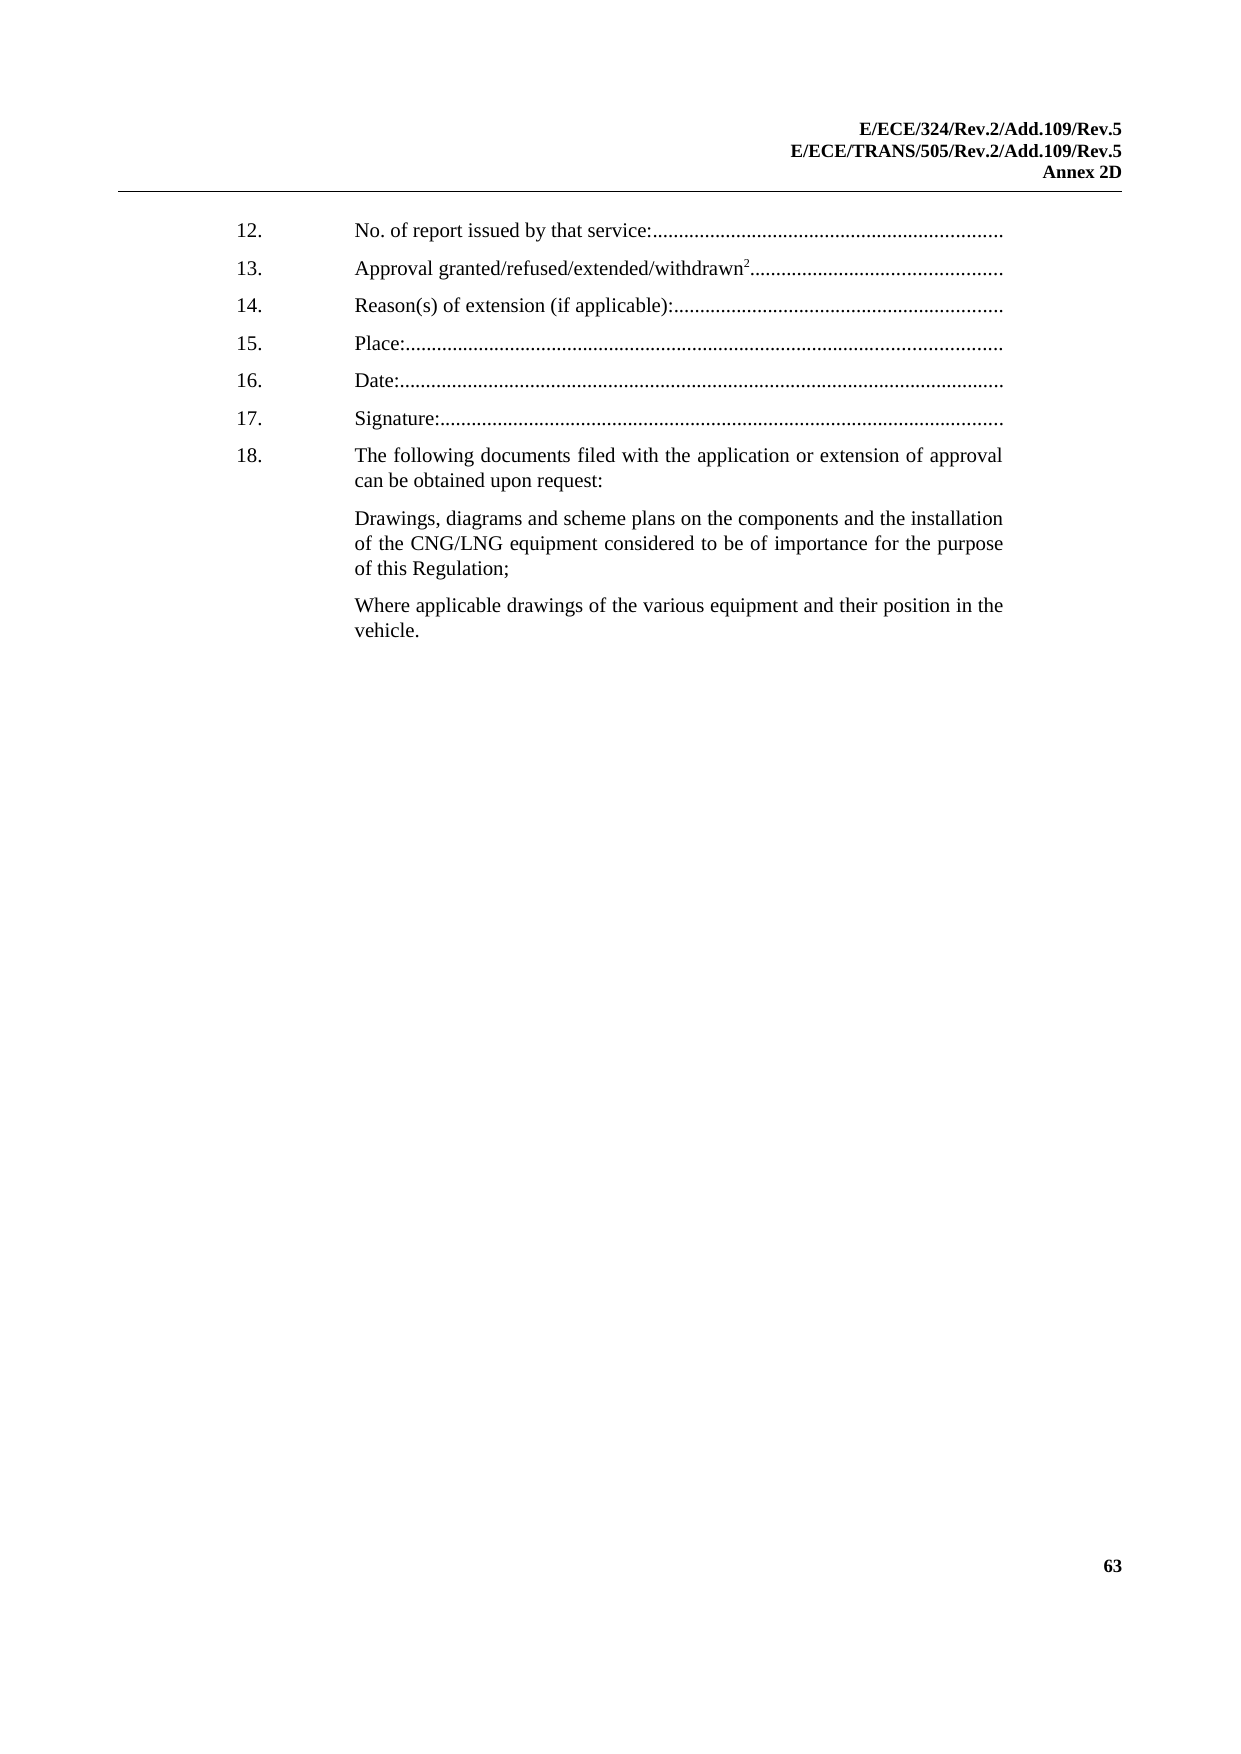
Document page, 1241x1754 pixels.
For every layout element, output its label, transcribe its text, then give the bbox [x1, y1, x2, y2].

text Where applicable drawings of the various equipment and their position in the vehicle. [354, 592, 1004, 642]
text 16. Date: [236, 367, 1004, 392]
text 12. No. of report issued by that service: [236, 217, 1004, 242]
text 15. Place: [236, 330, 1004, 355]
text 18. The following documents filed with the application or extension of approval can be obtained upon request: [236, 442, 1004, 492]
text 17. Signature: [236, 405, 1004, 430]
text 14. Reason(s) of extension (if applicable): [236, 292, 1004, 317]
text Drawings, diagrams and scheme plans on the components and the installation of the CNG/LNG equipment considered to be of importance for the purpose of this Regulation; [354, 505, 1004, 580]
text 13. Approval granted/refused/extended/withdrawn2 [236, 255, 1004, 280]
